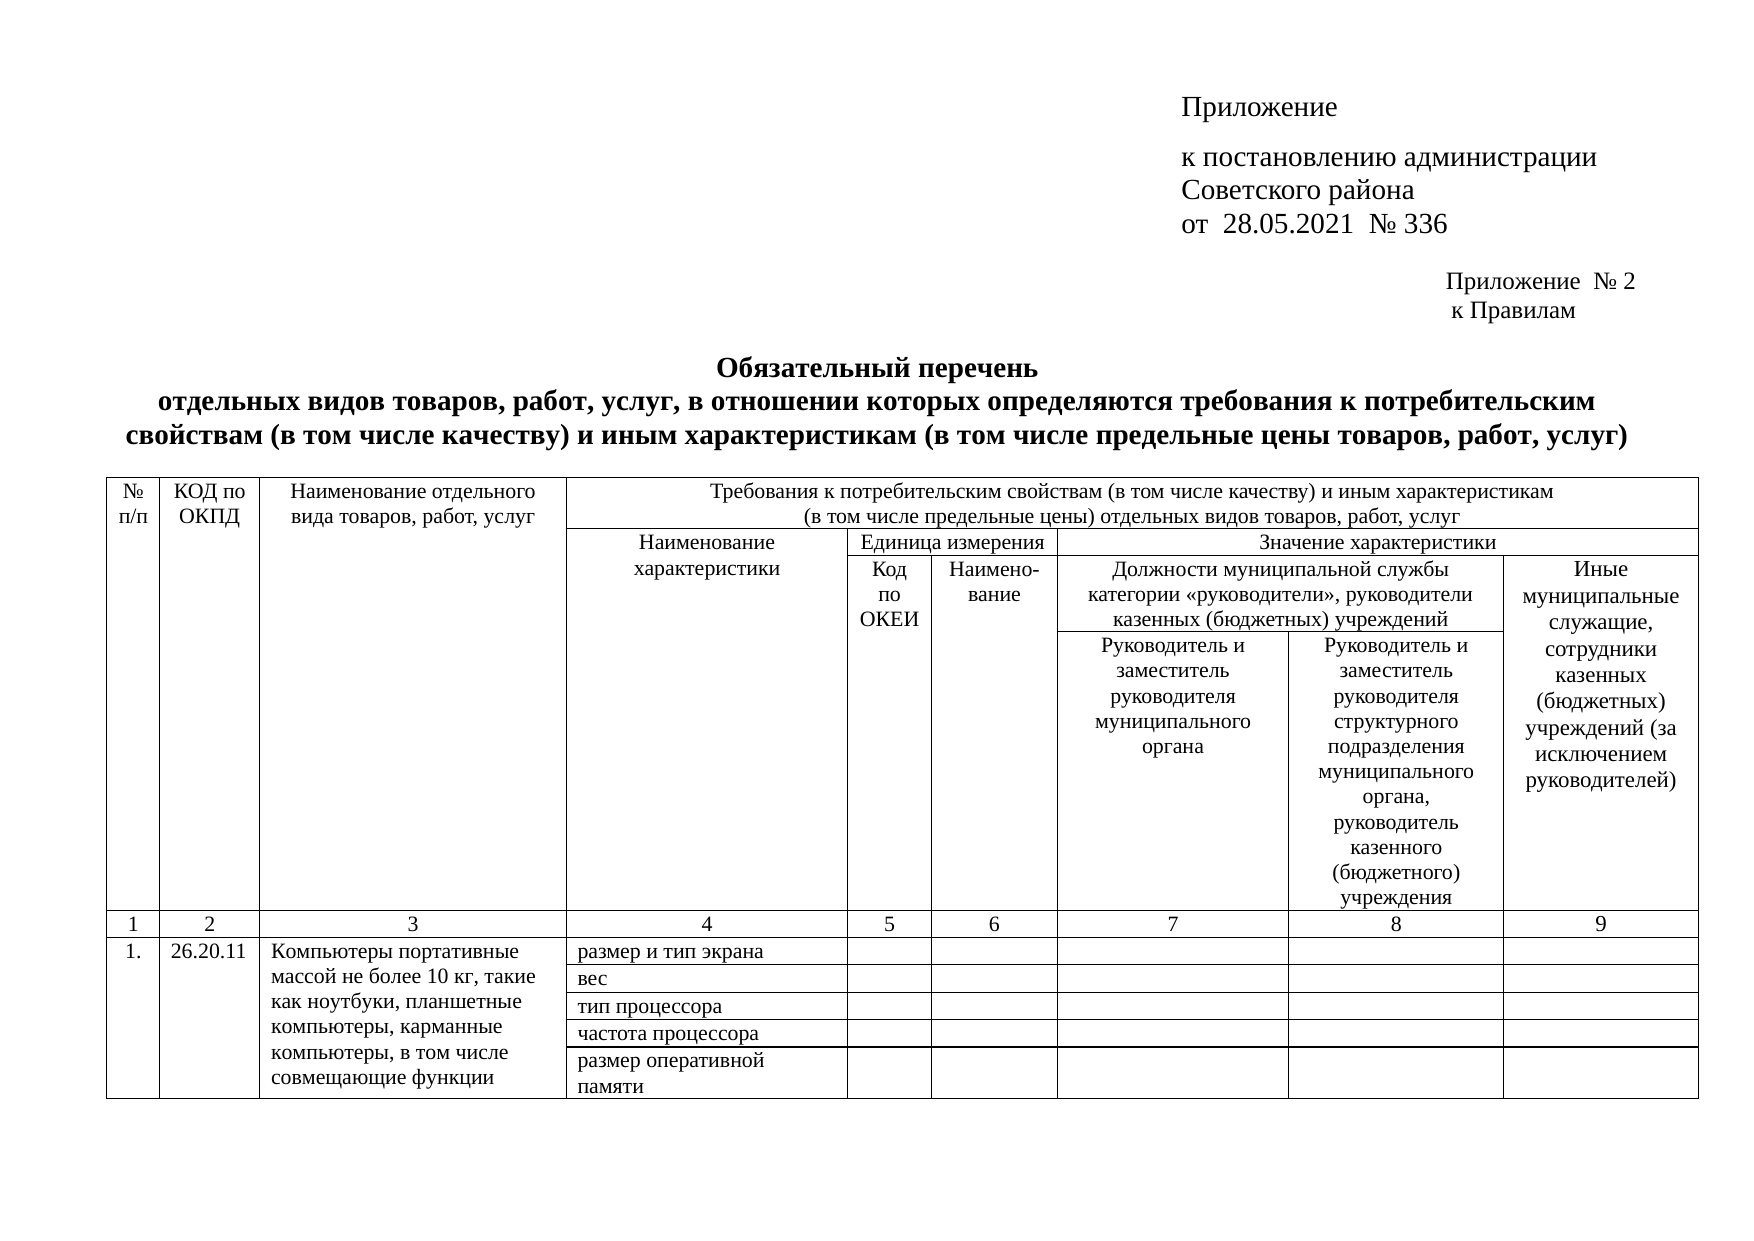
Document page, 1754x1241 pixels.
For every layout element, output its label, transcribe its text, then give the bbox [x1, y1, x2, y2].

table_cell [1504, 965, 1698, 992]
table_cell [932, 965, 1057, 992]
table_cell [848, 1048, 931, 1098]
table_cell частота процессора [567, 1020, 847, 1046]
table_header Требования к потребительским свойствам (в том числе качеству) и иным характеристикам (в том числе предельные цены) отдельных видов товаров, работ, услуг [567, 478, 1698, 528]
table_cell [932, 993, 1057, 1019]
text к постановлению администрации [650, 139, 1636, 172]
table_cell [932, 1048, 1057, 1098]
table_cell [1289, 993, 1503, 1019]
table_cell Руководитель и заместитель руководителя структурного подразделения муниципального органа, руководитель казенного (бюджетного) учреждения [1289, 632, 1503, 909]
table_cell 1. [107, 938, 159, 1098]
table_cell вес [567, 965, 847, 992]
table_cell [848, 1020, 931, 1046]
table_cell Наимено-вание [932, 556, 1057, 909]
text отдельных видов товаров, работ, услуг, в отношении которых определяются требования к потребительским свойствам (в том числе качеству) и иным характеристикам (в том числе предельные цены товаров, работ, услуг) [118, 383, 1636, 450]
table_cell 9 [1504, 911, 1698, 937]
table_cell [1058, 965, 1288, 992]
table_cell 2 [160, 911, 259, 937]
table_cell 4 [567, 911, 847, 937]
text Приложение № 2 [118, 266, 1636, 295]
text Приложение [1181, 89, 1636, 122]
table_cell 5 [848, 911, 931, 937]
text к Правилам [118, 295, 1636, 323]
table_cell 3 [260, 911, 566, 937]
table_cell Компьютеры портативные массой не более 10 кг, такие как ноутбуки, планшетные компьютеры, карманные компьютеры, в том числе совмещающие функции мобильного телефонного аппарата, электронные записные книжки и аналогичная компьютерная техника. Пояснения по требуемой продукции: ноутбуки, планшетные компьютеры [260, 938, 566, 1098]
table_cell [932, 938, 1057, 964]
table_cell [932, 1020, 1057, 1046]
table_cell Значение характеристики [1058, 529, 1698, 554]
table_cell 8 [1289, 911, 1503, 937]
table_cell [1058, 993, 1288, 1019]
table_cell [848, 993, 931, 1019]
table_cell Руководитель и заместитель руководителя муниципального органа [1058, 632, 1288, 909]
table_cell 6 [932, 911, 1057, 937]
table_cell размер оперативной памяти [567, 1048, 847, 1098]
table_cell Код по ОКЕИ [848, 556, 931, 909]
table_cell [1289, 1020, 1503, 1046]
table_cell [1504, 993, 1698, 1019]
table_header № п/п [107, 478, 159, 909]
table_cell Единица измерения [848, 529, 1057, 554]
table_header КОД по ОКПД [160, 478, 259, 909]
table_cell размер и тип экрана [567, 938, 847, 964]
table_cell [1289, 965, 1503, 992]
table_cell 7 [1058, 911, 1288, 937]
table_cell [1504, 1020, 1698, 1046]
table_header Наименование отдельного вида товаров, работ, услуг [260, 478, 566, 909]
table_cell [1058, 938, 1288, 964]
table_cell [1289, 938, 1503, 964]
text Советского района [1181, 172, 1636, 206]
table_cell Иные муниципальные служащие, сотрудники казенных (бюджетных) учреждений (за исключением руководителей) [1504, 556, 1698, 909]
table_cell [848, 938, 931, 964]
table_cell [1504, 1048, 1698, 1098]
table_cell Должности муниципальной службы категории «руководители», руководители казенных (бюджетных) учреждений [1058, 556, 1503, 631]
table_cell [1058, 1048, 1288, 1098]
table_cell тип процессора [567, 993, 847, 1019]
table_cell [848, 965, 931, 992]
text от 28.05.2021 № 336 [1181, 206, 1636, 239]
table_cell [1058, 1020, 1288, 1046]
table_cell Наименование характеристики [567, 529, 847, 909]
table_cell [1504, 938, 1698, 964]
table_cell 26.20.11 [160, 938, 259, 1098]
table_cell [1289, 1048, 1503, 1098]
table_cell 1 [107, 911, 159, 937]
text Обязательный перечень [118, 350, 1636, 383]
